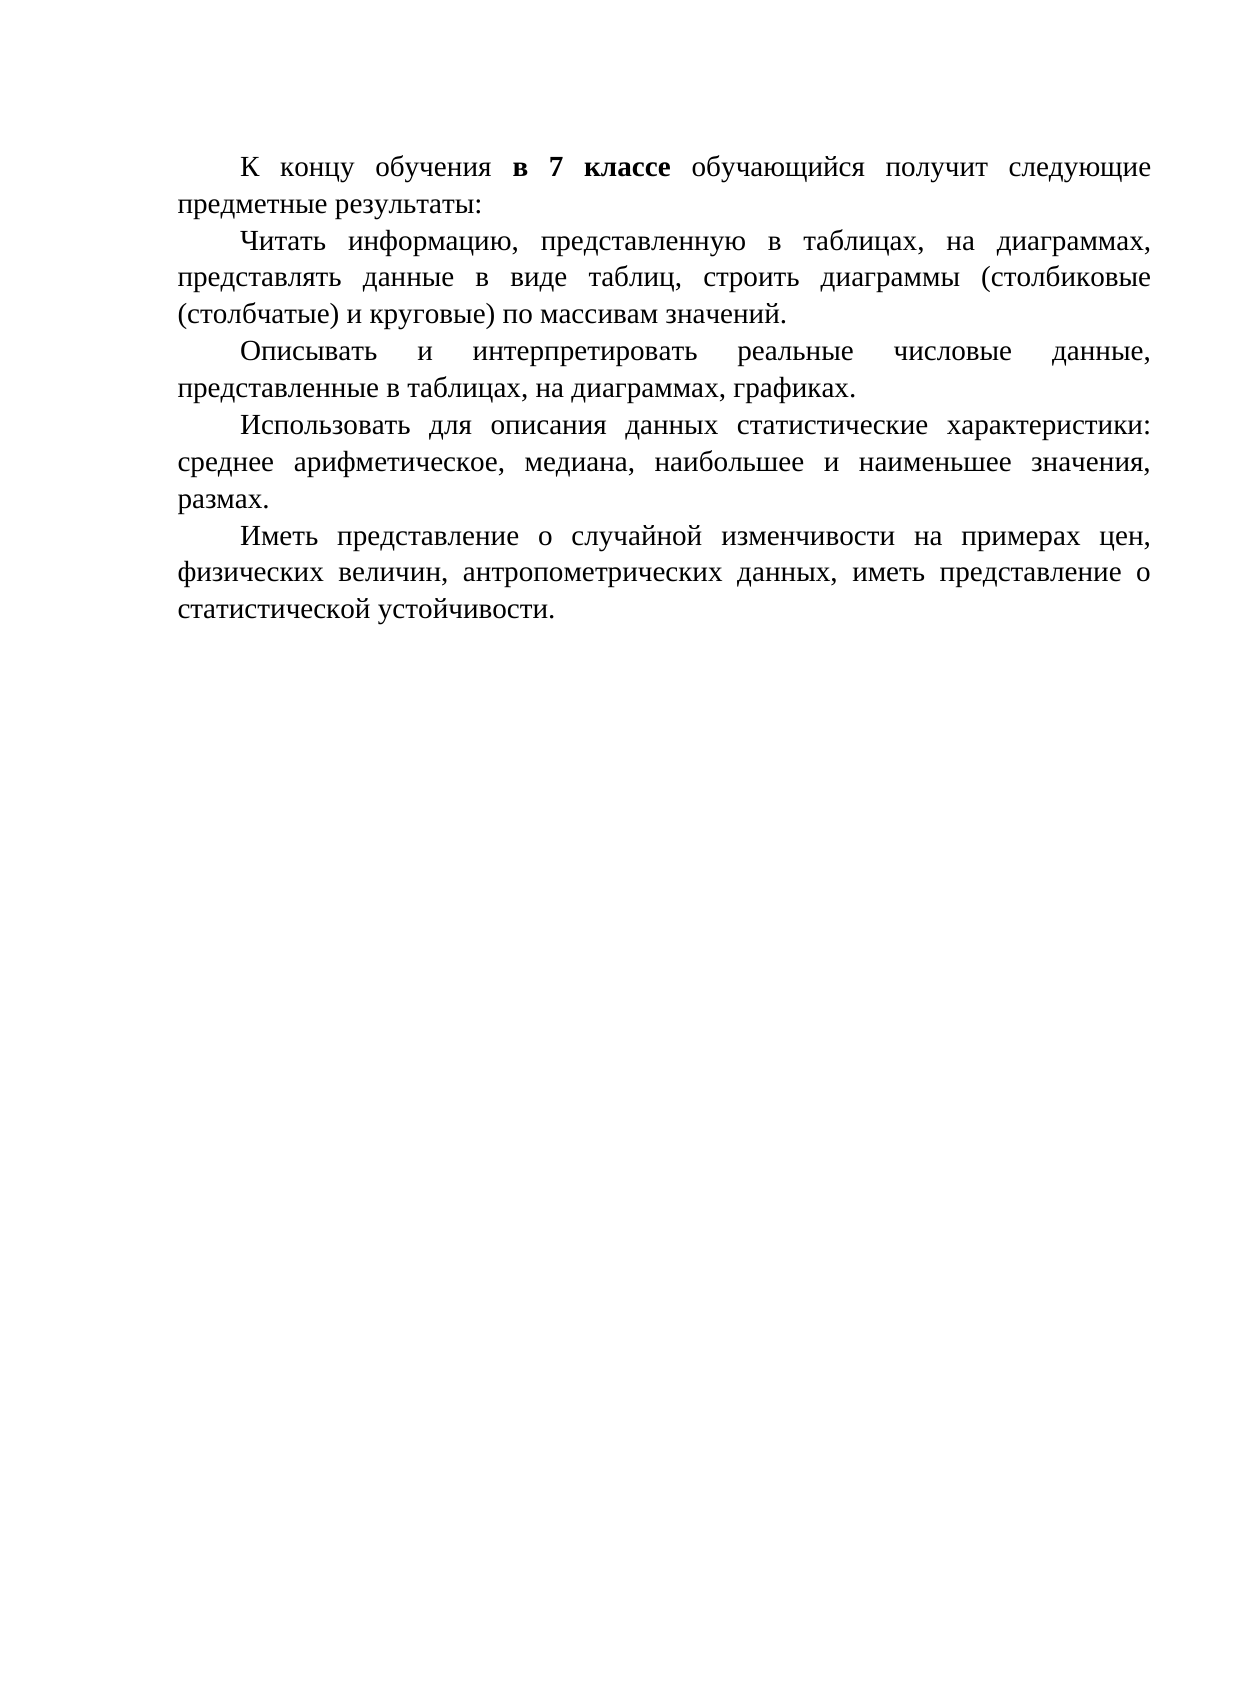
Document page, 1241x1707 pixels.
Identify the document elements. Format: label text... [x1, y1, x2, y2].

text Иметь представление о случайной изменчивости на примерах цен, физических величин, антропометрических данных, иметь представление о статистической устойчивости. [177, 518, 1152, 625]
text Читать информацию, представленную в таблицах, на диаграммах, представлять данные в виде таблиц, строить диаграммы (столбиковые (столбчатые) и круговые) по массивам значений. [177, 223, 1152, 330]
text К концу обучения в 7 классе обучающийся получит следующие предметные результаты: [177, 149, 1152, 219]
text Использовать для описания данных статистические характеристики: среднее арифметическое, медиана, наибольшее и наименьшее значения, размах. [177, 407, 1152, 514]
text Описывать и интерпретировать реальные числовые данные, представленные в таблицах, на диаграммах, графиках. [177, 333, 1152, 404]
